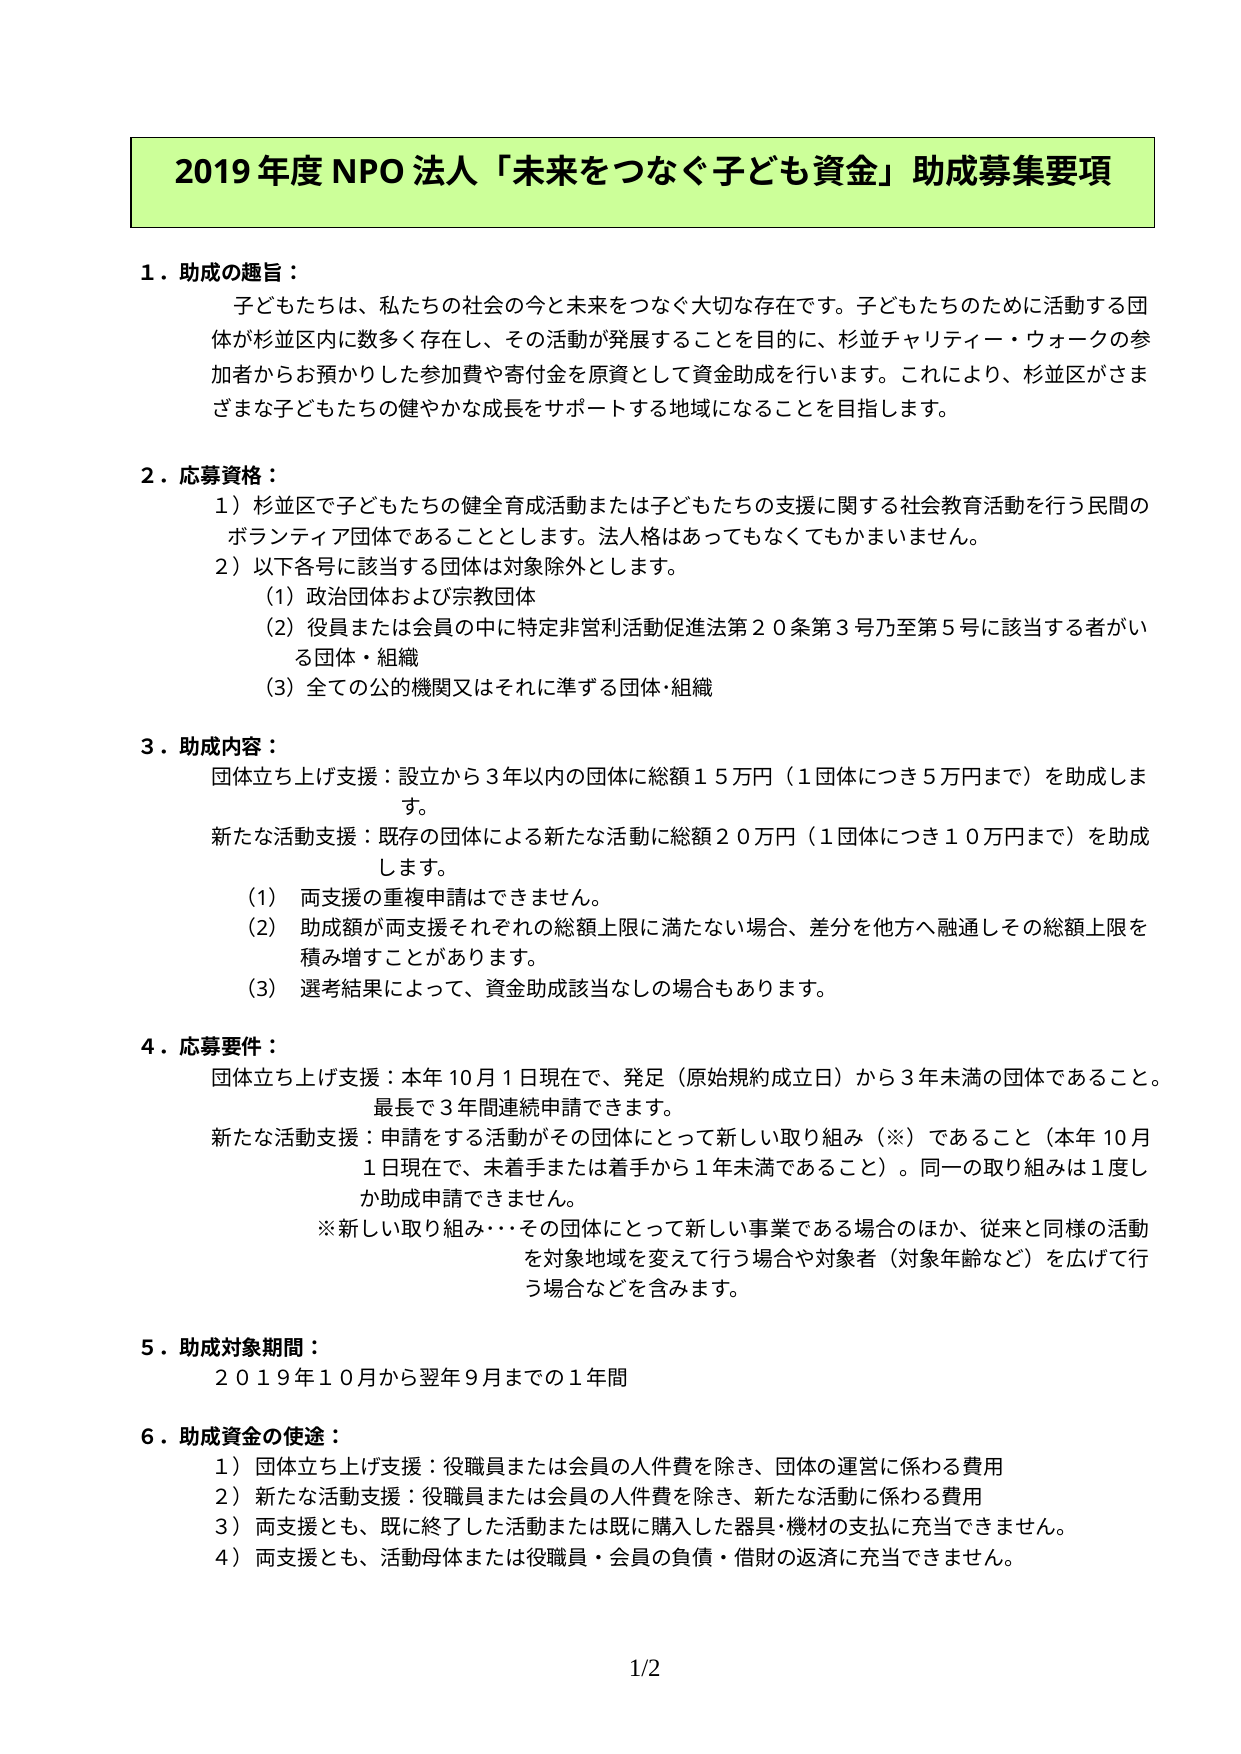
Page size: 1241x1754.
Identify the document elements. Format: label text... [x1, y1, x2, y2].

text ※新しい取り組み･･･その団体にとって新しい事業である場合のほか、従来と同様の活動を対象地域を変えて行う場合や対象者（対象年齢など）を広げて行う場合などを含みます。 [211, 1212, 1152, 1303]
text 新たな活動支援：既存の団体による新たな活動に総額２０万円（１団体につき１０万円まで）を助成します。 [211, 821, 1152, 881]
text 団体立ち上げ支援：設立から３年以内の団体に総額１５万円（１団体につき５万円まで）を助成します。 [211, 760, 1152, 821]
list 助成額が両支援それぞれの総額上限に満たない場合、差分を他方へ融通しその総額上限を積み増すことがあります。 [235, 911, 1152, 972]
list 選考結果によって、資金助成該当なしの場合もあります。 [235, 972, 1152, 1002]
text ４．応募要件： [137, 1031, 1152, 1061]
text （1）政治団体および宗教団体 [253, 580, 1152, 611]
list 両支援とも、既に終了した活動または既に購入した器具･機材の支払に充当できません。 [211, 1511, 1152, 1541]
list 子どもたちは、私たちの社会の今と未来をつなぐ大切な存在です。子どもたちのために活動する団体が杉並区内に数多く存在し、その活動が発展することを目的に、杉並チャリティー・ウォークの参加者からお預かりした参加費や寄付金を原資として資金助成を行います。これにより、杉並区がさまざまな子どもたちの健やかな成長をサポートする地域になることを目指します。 [211, 287, 1152, 425]
list 団体立ち上げ支援：役職員または会員の人件費を除き、団体の運営に係わる費用 [211, 1450, 1152, 1480]
text ３．助成内容： [137, 730, 1152, 760]
list 両支援の重複申請はできません。 [235, 881, 1152, 911]
text （3）全ての公的機関又はそれに準ずる団体･組織 [253, 671, 1152, 702]
text （2）役員または会員の中に特定非営利活動促進法第２０条第３号乃至第５号に該当する者がいる団体・組織 [253, 611, 1152, 671]
list 両支援とも、活動母体または役職員・会員の負債・借財の返済に充当できません。 [211, 1541, 1152, 1571]
text ２０１９年１０月から翌年９月までの１年間 [137, 1361, 1152, 1392]
text 団体立ち上げ支援：本年10月1日現在で、発足（原始規約成立日）から３年未満の団体であること。最長で３年間連続申請できます。 [211, 1061, 1152, 1121]
text ２）以下各号に該当する団体は対象除外とします。 [137, 550, 1152, 580]
list 新たな活動支援：役職員または会員の人件費を除き、新たな活動に係わる費用 [211, 1480, 1152, 1511]
text ６．助成資金の使途： [137, 1420, 1152, 1450]
text ２．応募資格： [137, 459, 1152, 490]
text １．助成の趣旨： [137, 256, 1152, 287]
text １）杉並区で子どもたちの健全育成活動または子どもたちの支援に関する社会教育活動を行う民間のボランティア団体であることとします。法人格はあってもなくてもかまいません。 [211, 490, 1152, 550]
text 新たな活動支援：申請をする活動がその団体にとって新しい取り組み（※）であること（本年10月１日現在で、未着手または着手から１年未満であること）。同一の取り組みは１度しか助成申請できません。 [211, 1121, 1152, 1212]
text ５．助成対象期間： [137, 1331, 1152, 1361]
